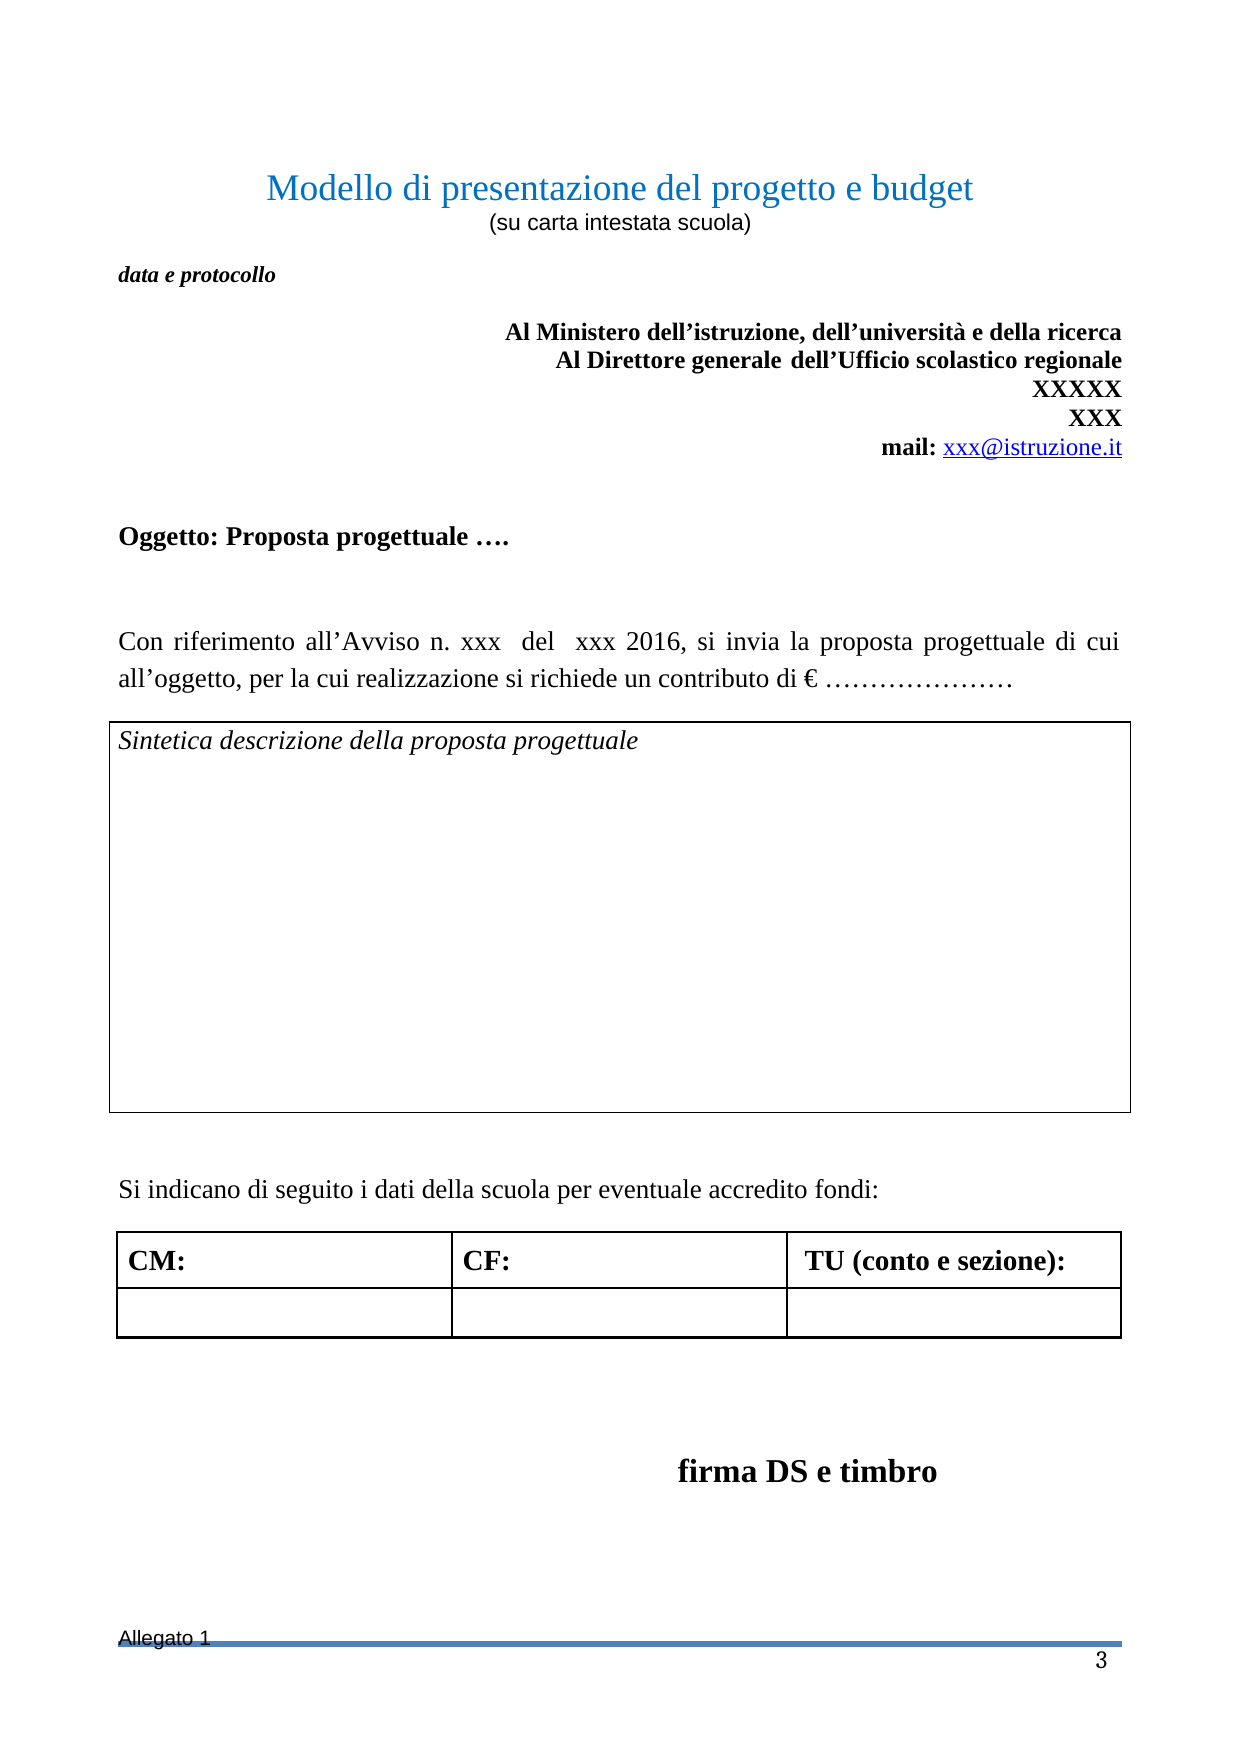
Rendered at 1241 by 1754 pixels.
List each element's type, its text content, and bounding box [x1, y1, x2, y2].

text Modello di presentazione del progetto e budget [118, 166, 1122, 209]
text Oggetto: Proposta progettuale …. [118, 520, 1122, 551]
text Si indicano di seguito i dati della scuola per eventuale accredito fondi: [118, 1173, 1122, 1204]
table_header TU (conto e sezione): [788, 1233, 1120, 1287]
text Con riferimento all’Avviso n. xxx del xxx 2016, si invia la proposta progettuale di cui all’oggetto, per la cui realizzazione si richiede un contributo di € ………………… [118, 620, 1122, 695]
text data e protocollo [118, 261, 1122, 288]
text XXXXX [118, 374, 1122, 403]
table_header CM: [118, 1233, 451, 1287]
text XXX [118, 403, 1122, 432]
text (su carta intestata scuola) [118, 209, 1122, 235]
table_cell [118, 1289, 451, 1336]
table_header CF: [453, 1233, 786, 1287]
table_cell [788, 1289, 1120, 1336]
text mail: xxx@istruzione.it [118, 432, 1122, 460]
text firma DS e timbro [418, 1451, 1122, 1489]
text Sintetica descrizione della proposta progettuale [110, 723, 1130, 756]
text Al Direttore generale dell’Ufficio scolastico regionale [118, 345, 1122, 374]
table_cell [453, 1289, 786, 1336]
text Al Ministero dell’istruzione, dell’università e della ricerca [118, 317, 1122, 345]
